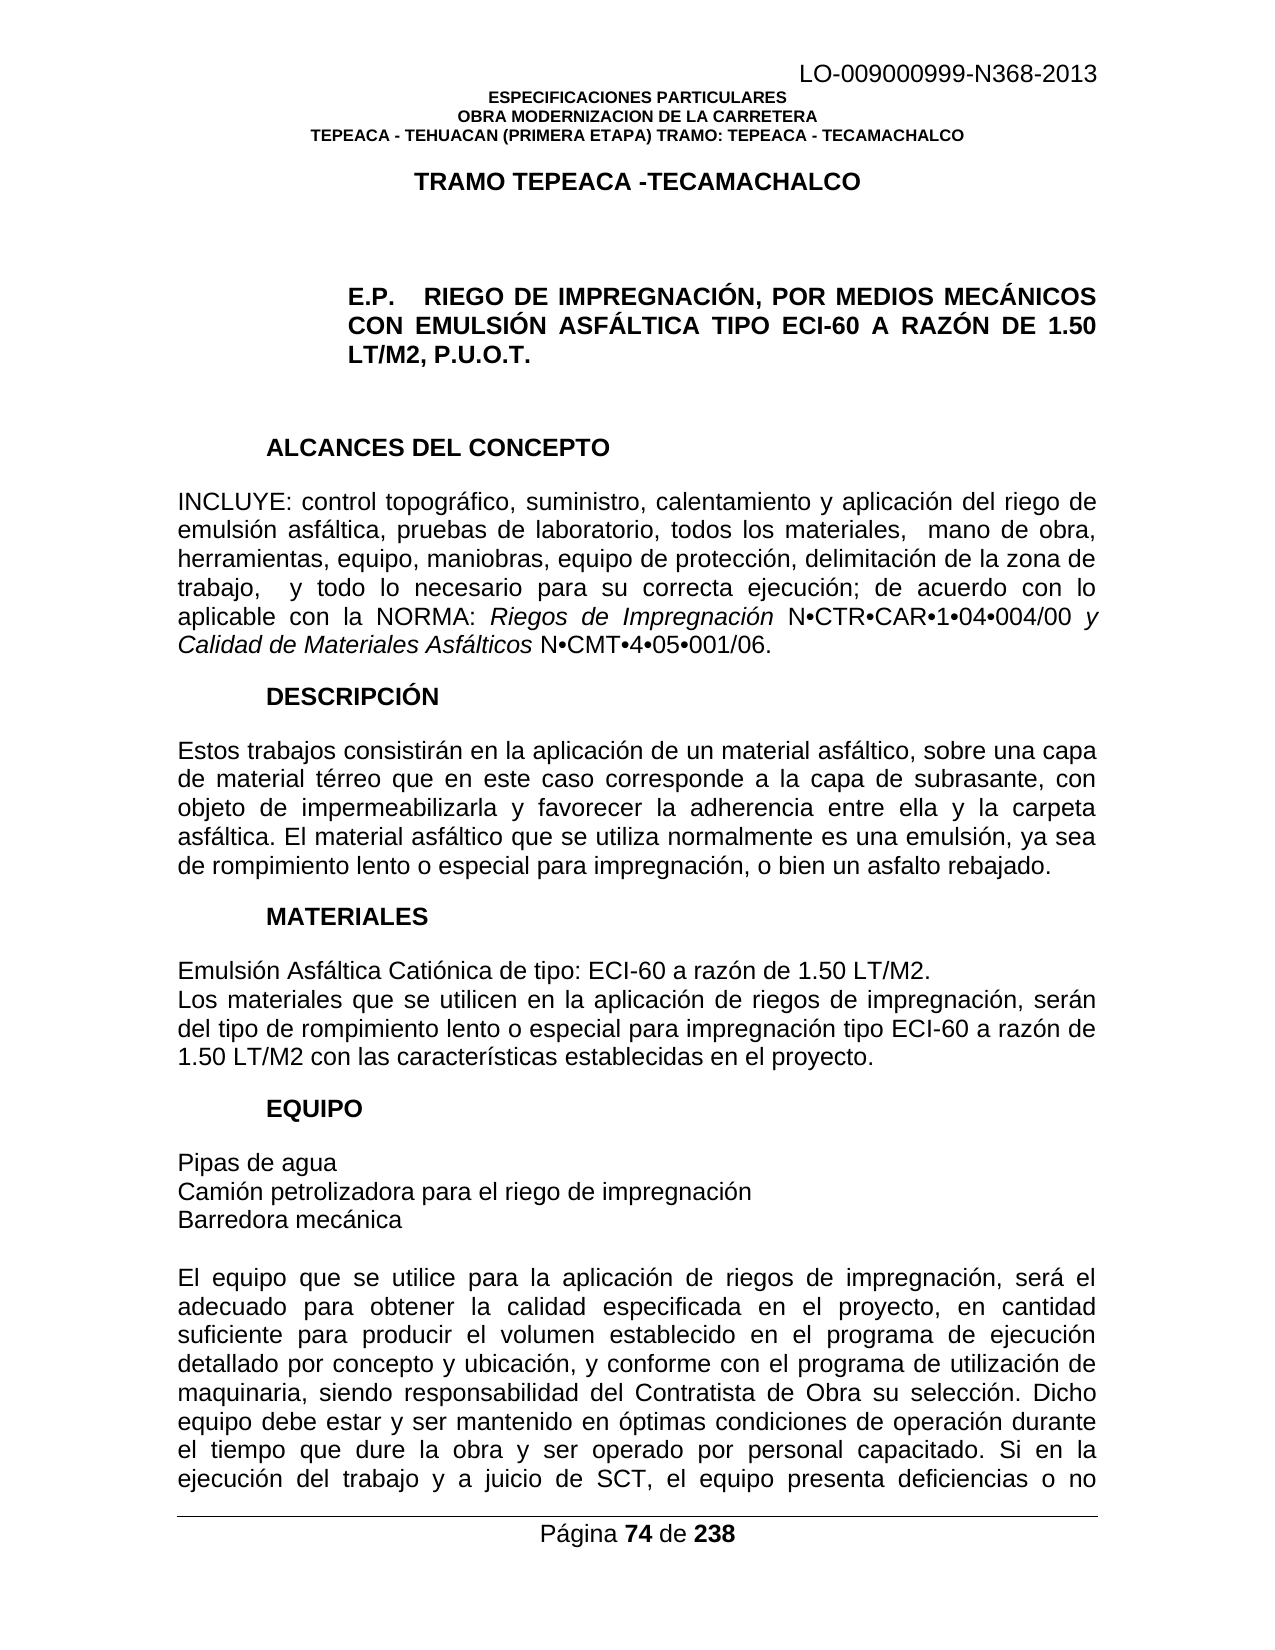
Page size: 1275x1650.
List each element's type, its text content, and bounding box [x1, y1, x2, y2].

text EQUIPO [266, 1094, 1098, 1123]
text Pipas de agua [177, 1148, 1098, 1176]
list E.P. RIEGO DE IMPREGNACIÓN, POR MEDIOS MECÁNICOS CON EMULSIÓN ASFÁLTICA TIPO ECI-60 A RAZÓN DE 1.50 LT/M2, P.U.O.T. [348, 282, 1098, 368]
text INCLUYE: control topográfico, suministro, calentamiento y aplicación del riego de emulsión asfáltica, pruebas de laboratorio, todos los materiales, mano de obra, herramientas, equipo, maniobras, equipo de protección, delimitación de la zona de trabajo, y todo lo necesario para su correcta ejecución; de acuerdo con lo aplicable con la NORMA: Riegos de Impregnación N•CTR•CAR•1•04•004/00 y Calidad de Materiales Asfálticos N•CMT•4•05•001/06. [177, 486, 1098, 659]
text Camión petrolizadora para el riego de impregnación [177, 1176, 1098, 1205]
text Los materiales que se utilicen en la aplicación de riegos de impregnación, serán del tipo de rompimiento lento o especial para impregnación tipo ECI-60 a razón de 1.50 LT/M2 con las características establecidas en el proyecto. [177, 985, 1098, 1071]
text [177, 1263, 1098, 1493]
text DESCRIPCIÓN [266, 682, 1098, 711]
text Estos trabajos consistirán en la aplicación de un material asfáltico, sobre una capa de material térreo que en este caso corresponde a la capa de subrasante, con objeto de impermeabilizarla y favorecer la adherencia entre ella y la carpeta asfáltica. El material asfáltico que se utiliza normalmente es una emulsión, ya sea de rompimiento lento o especial para impregnación, o bien un asfalto rebajado. [177, 736, 1098, 879]
text MATERIALES [266, 902, 1098, 931]
text Barredora mecánica [177, 1205, 1098, 1234]
text ALCANCES DEL CONCEPTO [266, 433, 1098, 461]
text Emulsión Asfáltica Catiónica de tipo: ECI-60 a razón de 1.50 LT/M2. [177, 956, 1098, 985]
